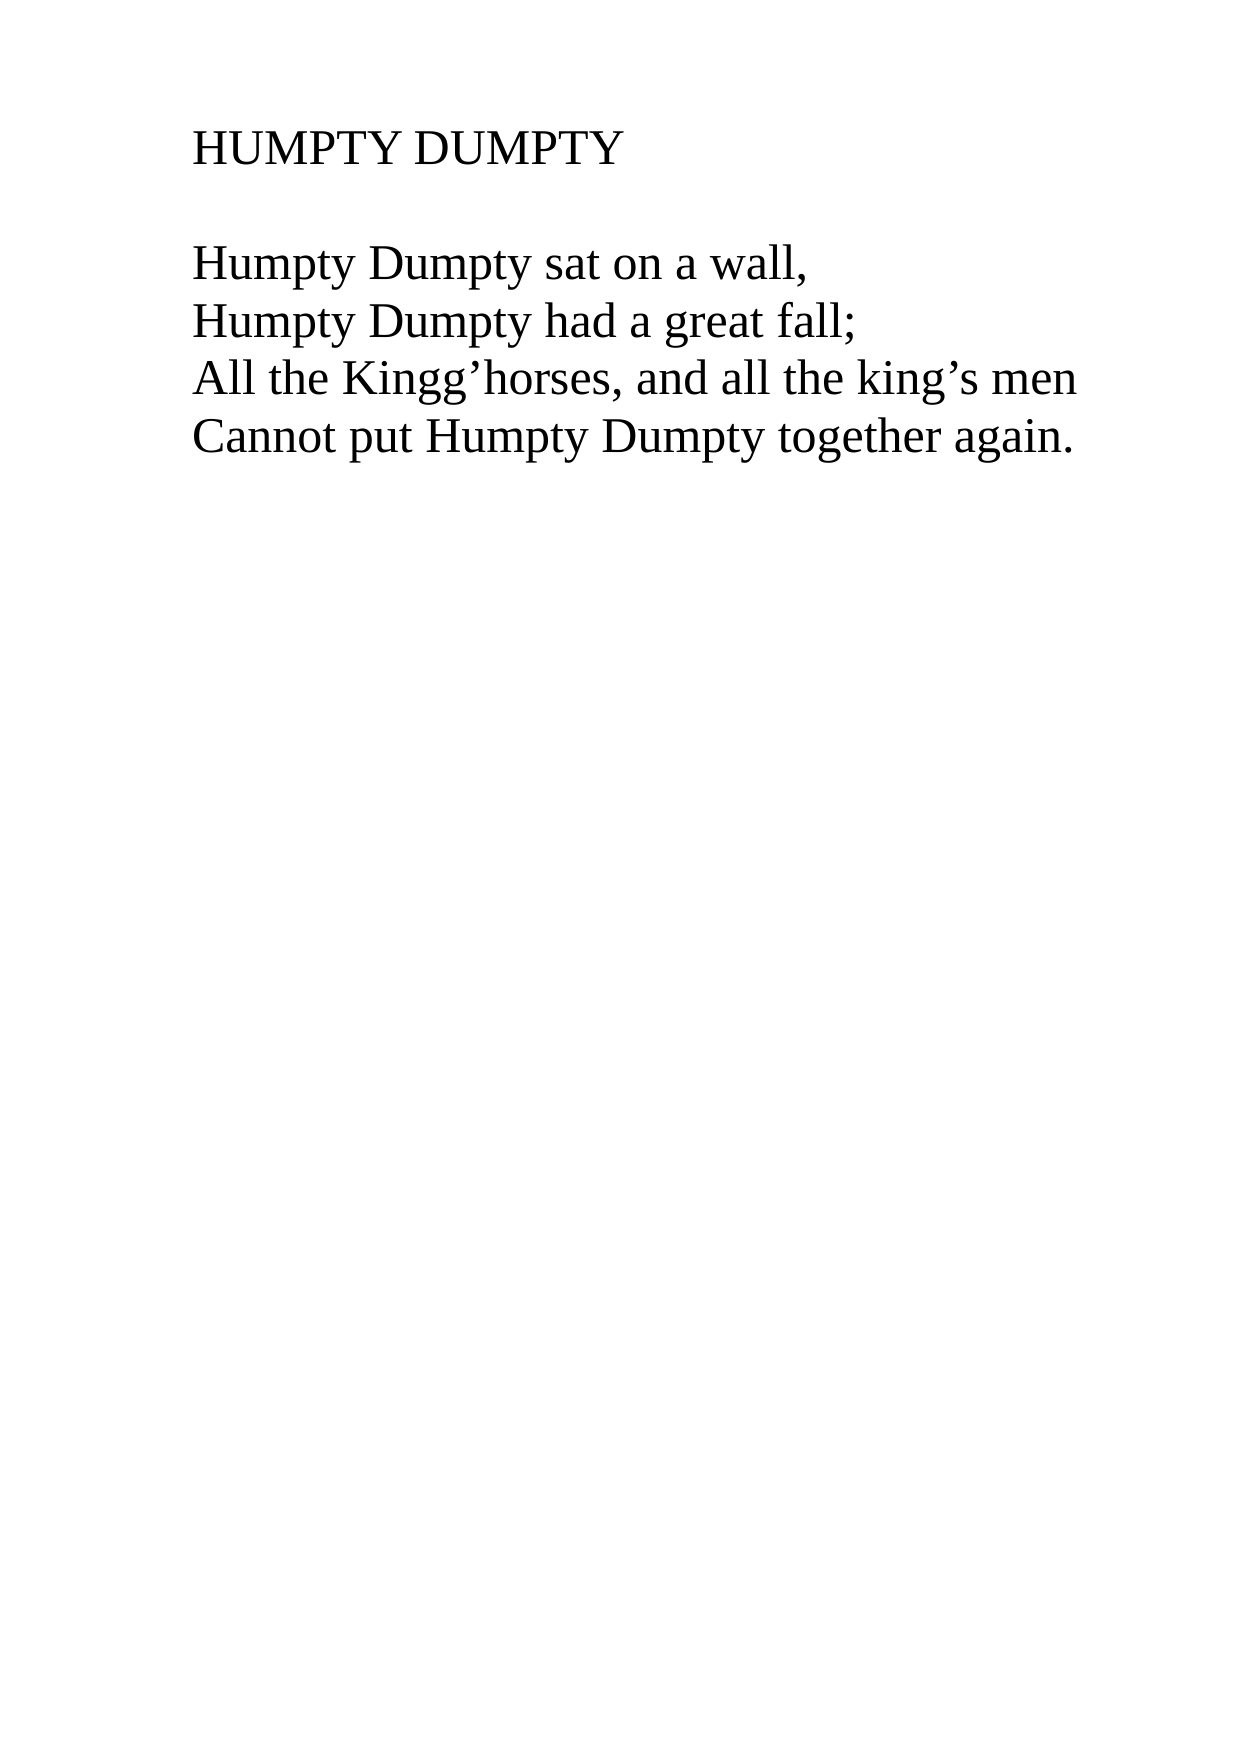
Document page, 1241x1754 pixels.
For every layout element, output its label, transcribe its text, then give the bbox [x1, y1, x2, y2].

text Humpty Dumpty sat on a wall, [192, 233, 1122, 291]
text All the Kingg’horses, and all the king’s men [192, 348, 1122, 406]
text Cannot put Humpty Dumpty together again. [192, 406, 1122, 463]
text Humpty Dumpty had a great fall; [192, 291, 1122, 348]
text HUMPTY DUMPTY [192, 118, 1122, 176]
